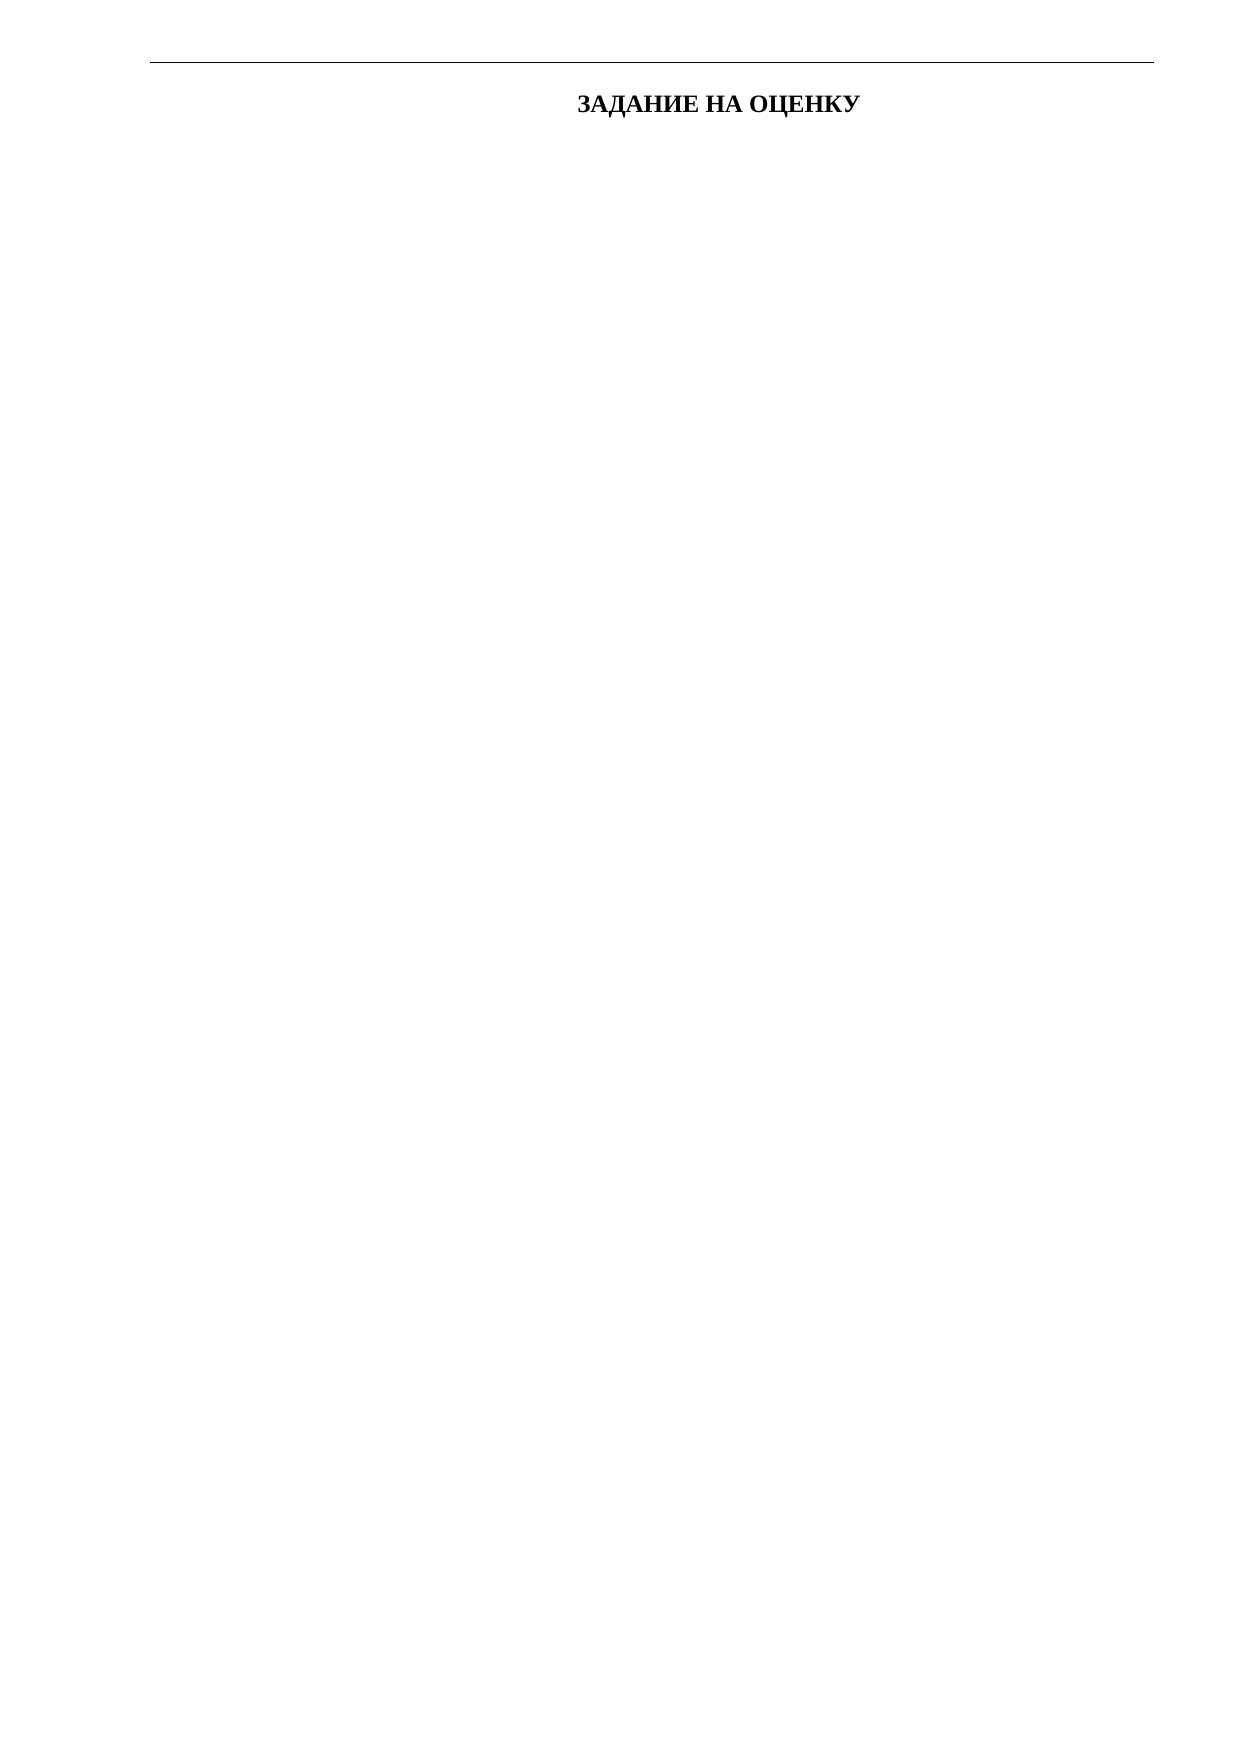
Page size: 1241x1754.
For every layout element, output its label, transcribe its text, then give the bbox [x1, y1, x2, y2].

subtitle ЗАДАНИЕ НА ОЦЕНКУ [256, 89, 1181, 117]
